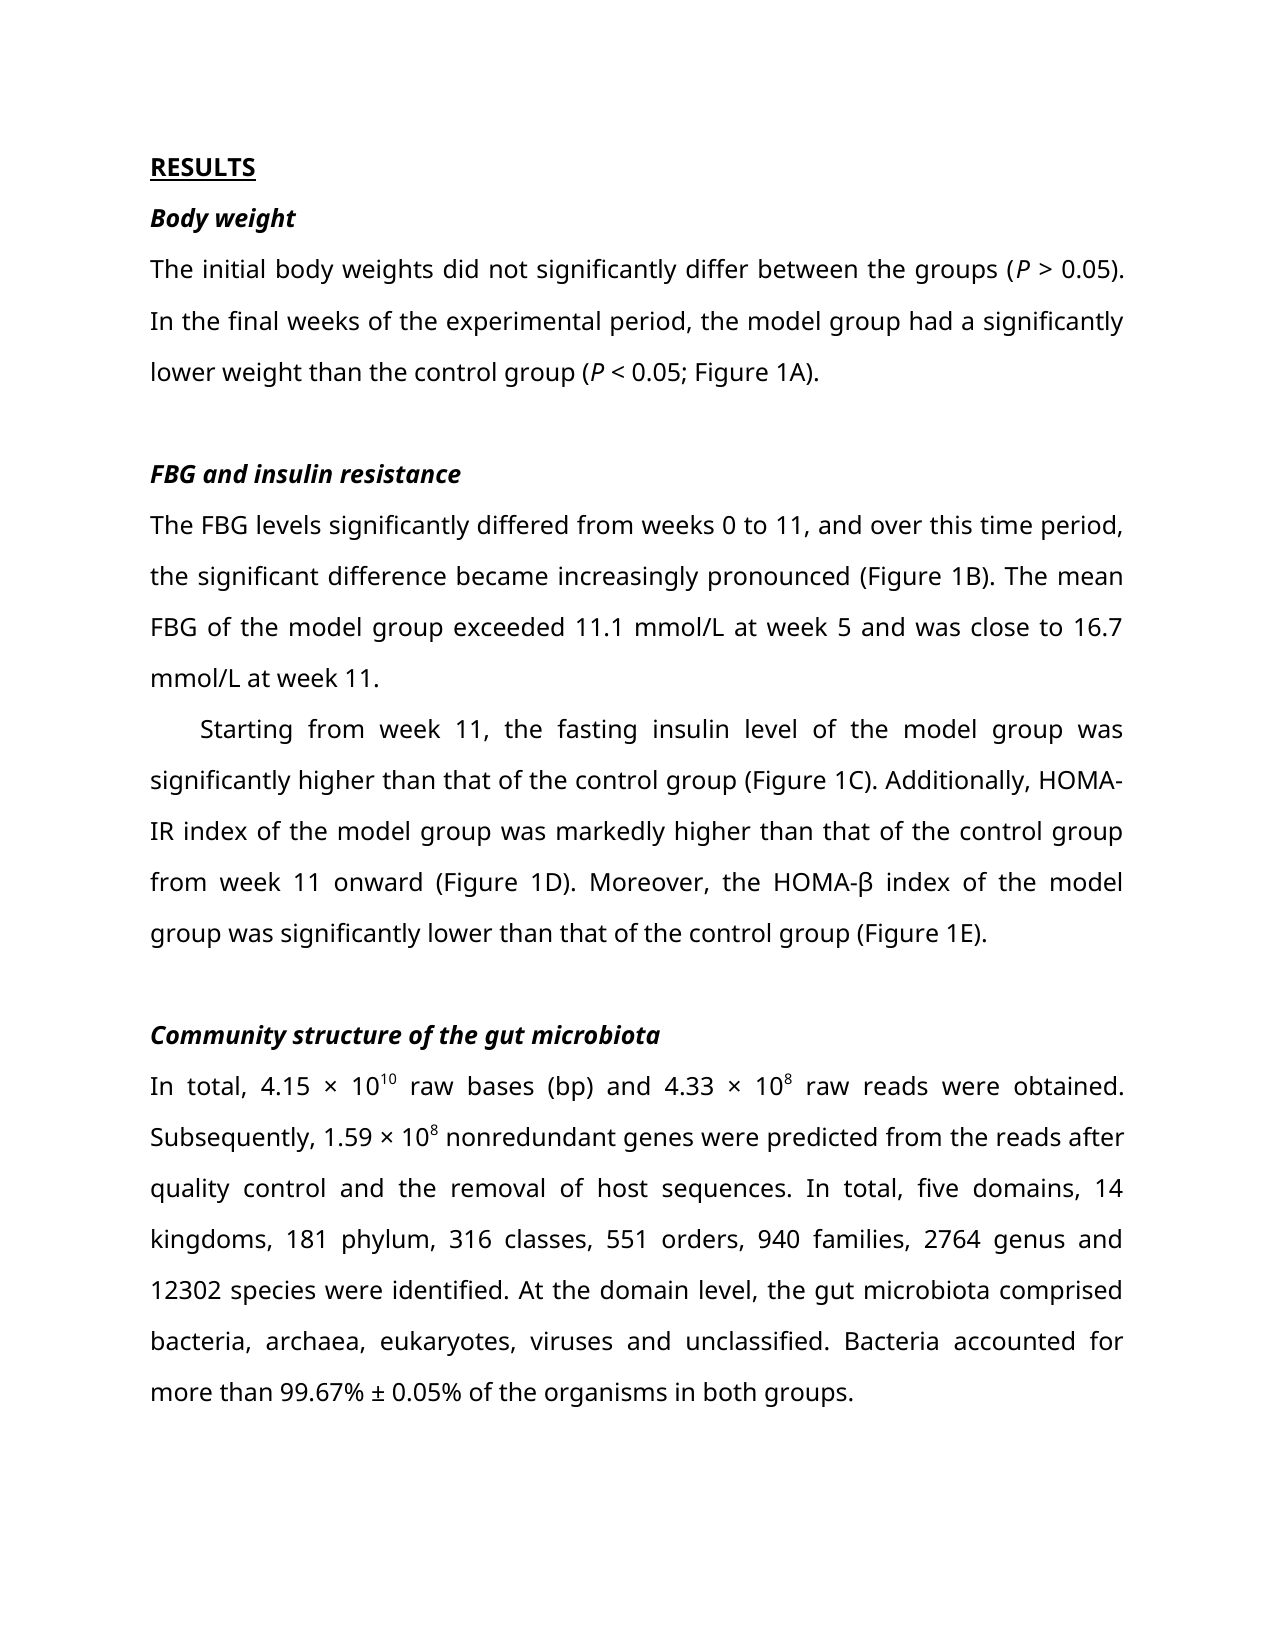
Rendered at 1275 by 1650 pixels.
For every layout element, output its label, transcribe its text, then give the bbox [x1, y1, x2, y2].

text Community structure of the gut microbiota [150, 1018, 1125, 1052]
text Body weight [150, 201, 1125, 235]
text In total, 4.15 × 1010 raw bases (bp) and 4.33 × 108 raw reads were obtained. Subsequently, 1.59 × 108 nonredundant genes were predicted from the reads after quality control and the removal of host sequences. In total, five domains, 14 kingdoms, 181 phylum, 316 classes, 551 orders, 940 families, 2764 genus and 12302 species were identified. At the domain level, the gut microbiota comprised bacteria, archaea, eukaryotes, viruses and unclassified. Bacteria accounted for more than 99.67% ± 0.05% of the organisms in both groups. [150, 1069, 1125, 1409]
text The FBG levels significantly differed from weeks 0 to 11, and over this time period, the significant difference became increasingly pronounced (Figure 1B). The mean FBG of the model group exceeded 11.1 mmol/L at week 5 and was close to 16.7 mmol/L at week 11. [150, 507, 1125, 694]
text The initial body weights did not significantly differ between the groups (P > 0.05). In the final weeks of the experimental period, the model group had a significantly lower weight than the control group (P < 0.05; Figure 1A). [150, 252, 1125, 388]
text RESULTS [150, 150, 1125, 184]
text Starting from week 11, the fasting insulin level of the model group was significantly higher than that of the control group (Figure 1C). Additionally, HOMA-IR index of the model group was markedly higher than that of the control group from week 11 onward (Figure 1D). Moreover, the HOMA-β index of the model group was significantly lower than that of the control group (Figure 1E). [150, 711, 1125, 950]
text FBG and insulin resistance [150, 456, 1125, 490]
